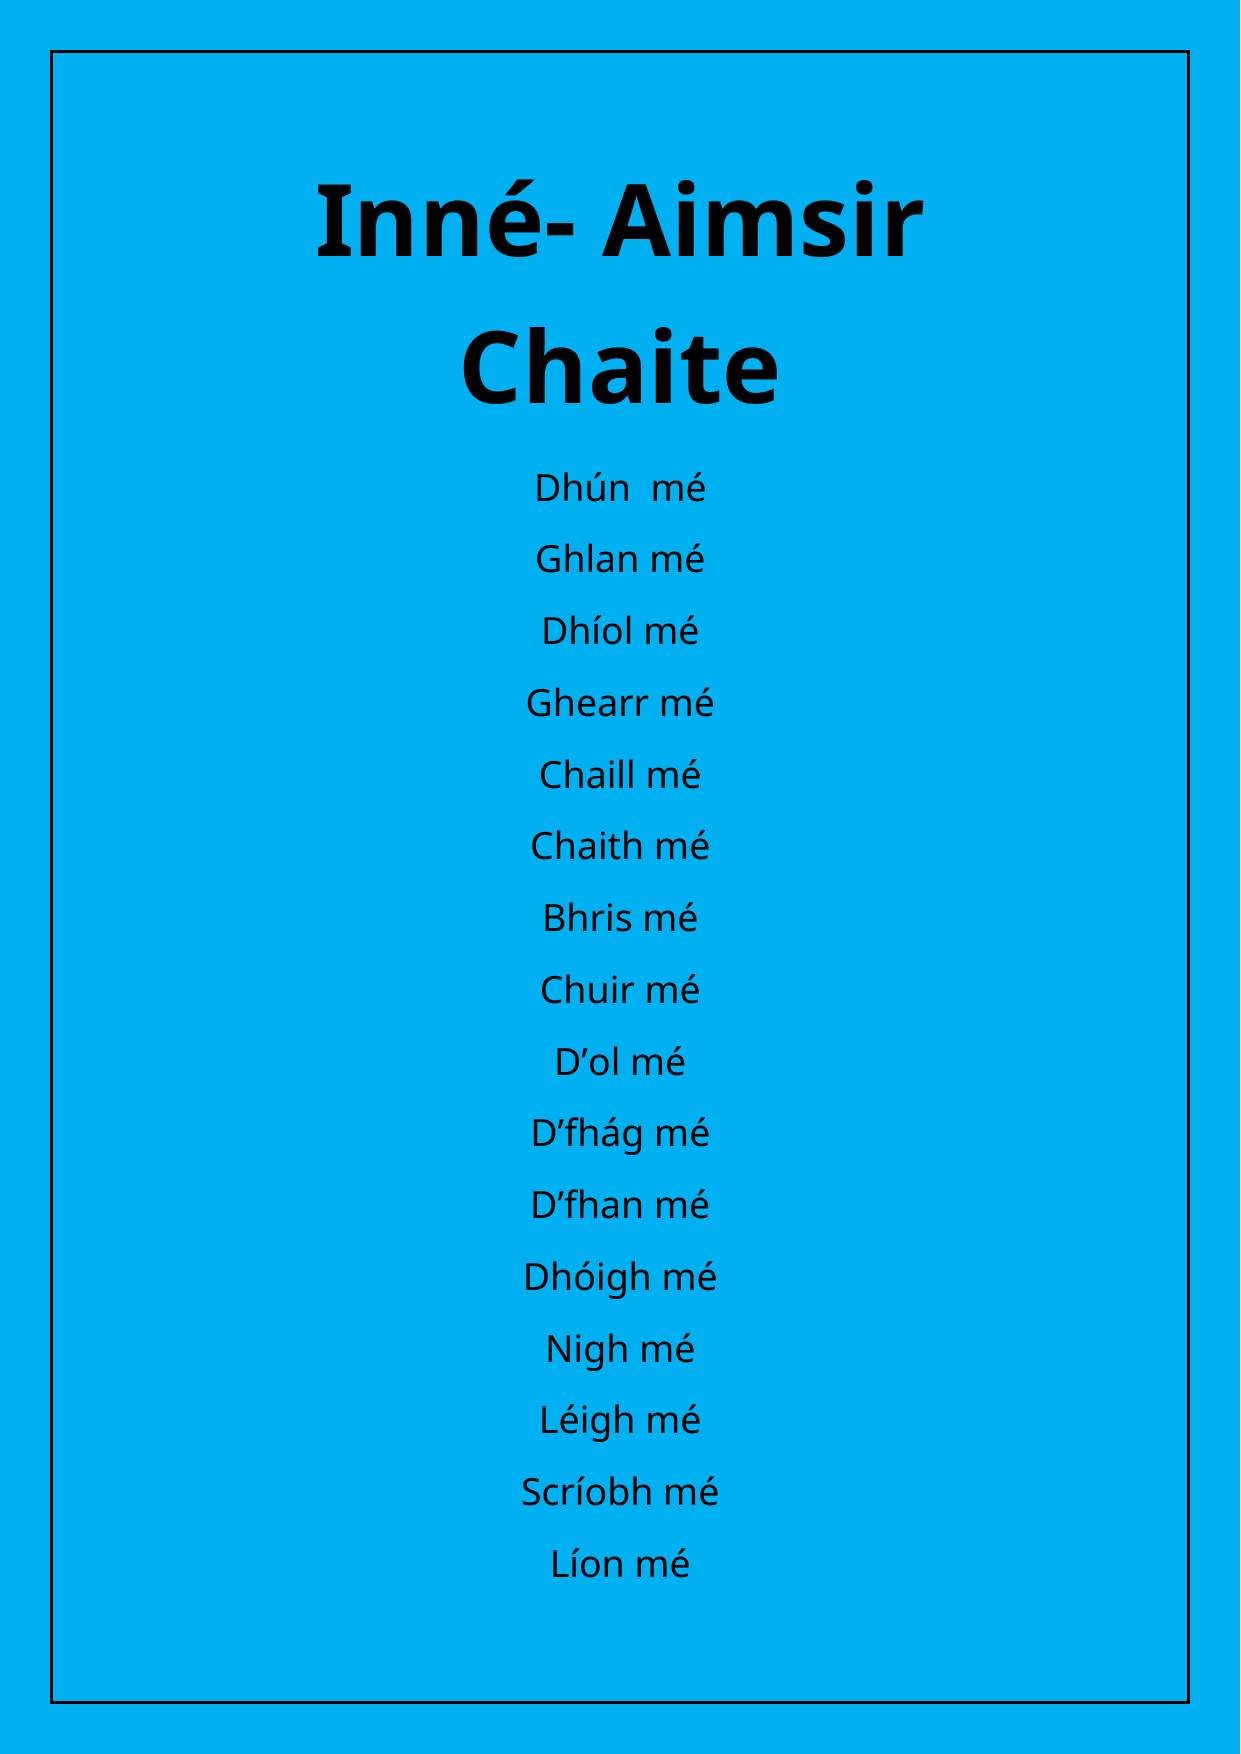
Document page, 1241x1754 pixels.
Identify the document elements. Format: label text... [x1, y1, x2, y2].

text Scríobh mé [150, 1466, 1090, 1517]
text Ghearr mé [150, 676, 1090, 727]
text D’fhan mé [150, 1178, 1090, 1229]
text Chuir mé [150, 963, 1090, 1014]
text Inné- Aimsir Chaite [150, 150, 1090, 433]
text Chaith mé [150, 820, 1090, 871]
text D’fhág mé [150, 1107, 1090, 1158]
text Chaill mé [150, 748, 1090, 799]
text Líon mé [150, 1537, 1090, 1588]
text Léigh mé [150, 1394, 1090, 1445]
text Dhóigh mé [150, 1250, 1090, 1301]
text Dhún mé [150, 461, 1090, 512]
text Ghlan mé [150, 533, 1090, 584]
text Nigh mé [150, 1322, 1090, 1373]
text Dhíol mé [150, 604, 1090, 655]
text Bhris mé [150, 891, 1090, 942]
text D’ol mé [150, 1035, 1090, 1086]
